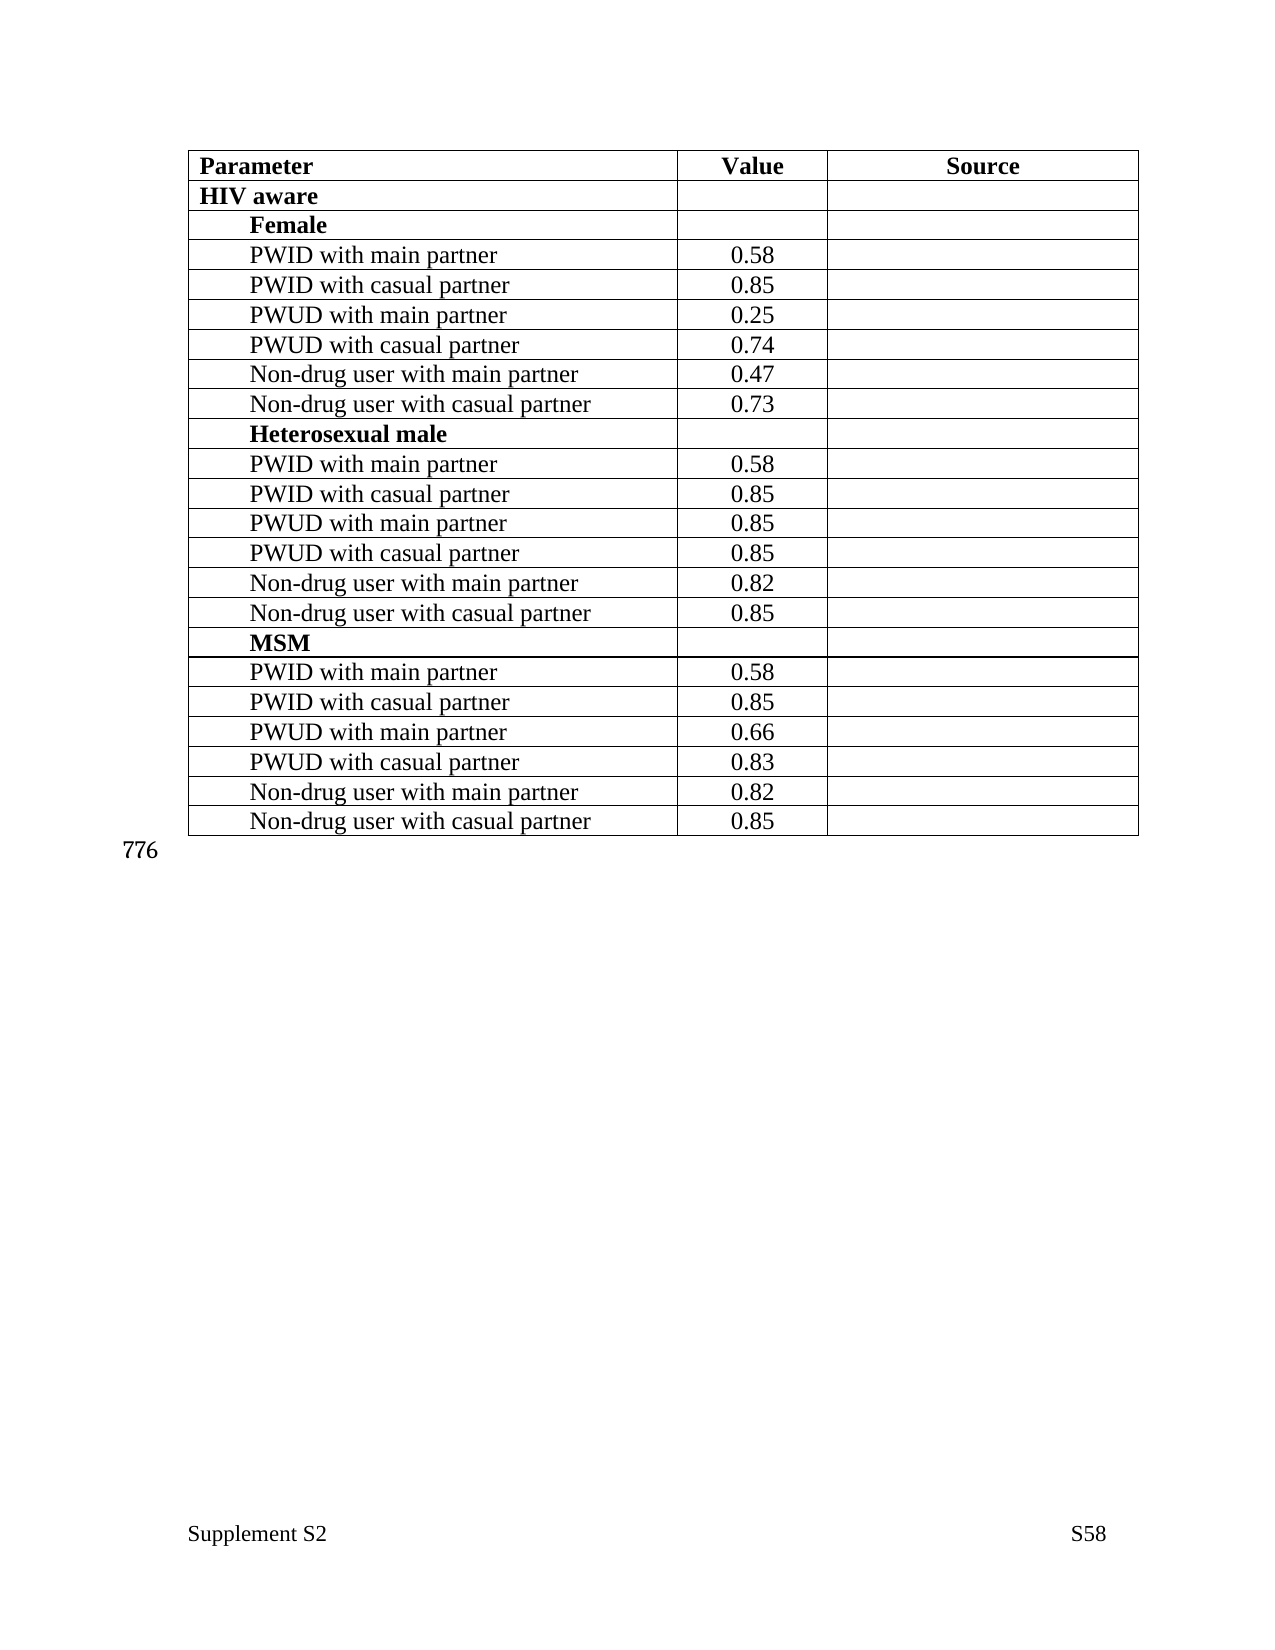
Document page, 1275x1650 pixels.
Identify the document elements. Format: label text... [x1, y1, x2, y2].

table_cell 0.83 [678, 747, 827, 776]
table_cell [828, 449, 1138, 478]
table_cell Non-drug user with casual partner [189, 806, 677, 835]
table_cell PWUD with main partner [189, 717, 677, 746]
table_cell [828, 240, 1138, 269]
table_cell 0.66 [678, 717, 827, 746]
table_cell 0.25 [678, 300, 827, 329]
table_cell [828, 330, 1138, 358]
table_cell PWID with main partner [189, 240, 677, 269]
table_cell PWID with casual partner [189, 687, 677, 716]
table_cell [828, 717, 1138, 746]
table_cell [828, 300, 1138, 329]
table_header Parameter [189, 151, 677, 180]
table_cell PWID with casual partner [189, 270, 677, 299]
table_cell Female [189, 211, 677, 239]
table_cell PWUD with casual partner [189, 330, 677, 358]
table_cell [828, 598, 1138, 627]
table_cell Non-drug user with main partner [189, 568, 677, 597]
table_cell [828, 658, 1138, 686]
table_cell 0.73 [678, 389, 827, 418]
table_cell [828, 806, 1138, 835]
table_cell [828, 360, 1138, 388]
table_cell [828, 747, 1138, 776]
table_cell [828, 538, 1138, 567]
table_cell 0.85 [678, 479, 827, 507]
table_cell [828, 211, 1138, 239]
table_cell [828, 687, 1138, 716]
table_cell 0.85 [678, 538, 827, 567]
table_cell Non-drug user with casual partner [189, 389, 677, 418]
table_cell PWUD with main partner [189, 509, 677, 537]
table_cell PWID with main partner [189, 658, 677, 686]
table_cell [828, 509, 1138, 537]
table_cell PWID with casual partner [189, 479, 677, 507]
table_header Source [828, 151, 1138, 180]
table_cell HIV aware [189, 181, 677, 209]
table_cell PWUD with main partner [189, 300, 677, 329]
table_cell 0.85 [678, 687, 827, 716]
table_cell [828, 270, 1138, 299]
table_cell PWID with main partner [189, 449, 677, 478]
table_cell 0.58 [678, 240, 827, 269]
table_cell [828, 181, 1138, 209]
table_cell 0.74 [678, 330, 827, 358]
table_cell [828, 479, 1138, 507]
table_cell [828, 419, 1138, 448]
table_cell 0.85 [678, 598, 827, 627]
table_cell 0.85 [678, 270, 827, 299]
table_cell [828, 777, 1138, 805]
table_cell 0.85 [678, 509, 827, 537]
table_cell Heterosexual male [189, 419, 677, 448]
table_cell 0.82 [678, 568, 827, 597]
table_header Value [678, 151, 827, 180]
table_cell PWUD with casual partner [189, 747, 677, 776]
table_cell 0.82 [678, 777, 827, 805]
table_cell [678, 628, 827, 656]
table_cell [678, 211, 827, 239]
table_cell [828, 628, 1138, 656]
table_cell [828, 568, 1138, 597]
table_cell Non-drug user with casual partner [189, 598, 677, 627]
table_cell Non-drug user with main partner [189, 360, 677, 388]
table_cell [678, 181, 827, 209]
table_cell 0.58 [678, 658, 827, 686]
table_cell PWUD with casual partner [189, 538, 677, 567]
table_cell 0.85 [678, 806, 827, 835]
table_cell MSM [189, 628, 677, 656]
table_cell Non-drug user with main partner [189, 777, 677, 805]
table_cell [678, 419, 827, 448]
table_cell 0.47 [678, 360, 827, 388]
table_cell 0.58 [678, 449, 827, 478]
table_cell [828, 389, 1138, 418]
